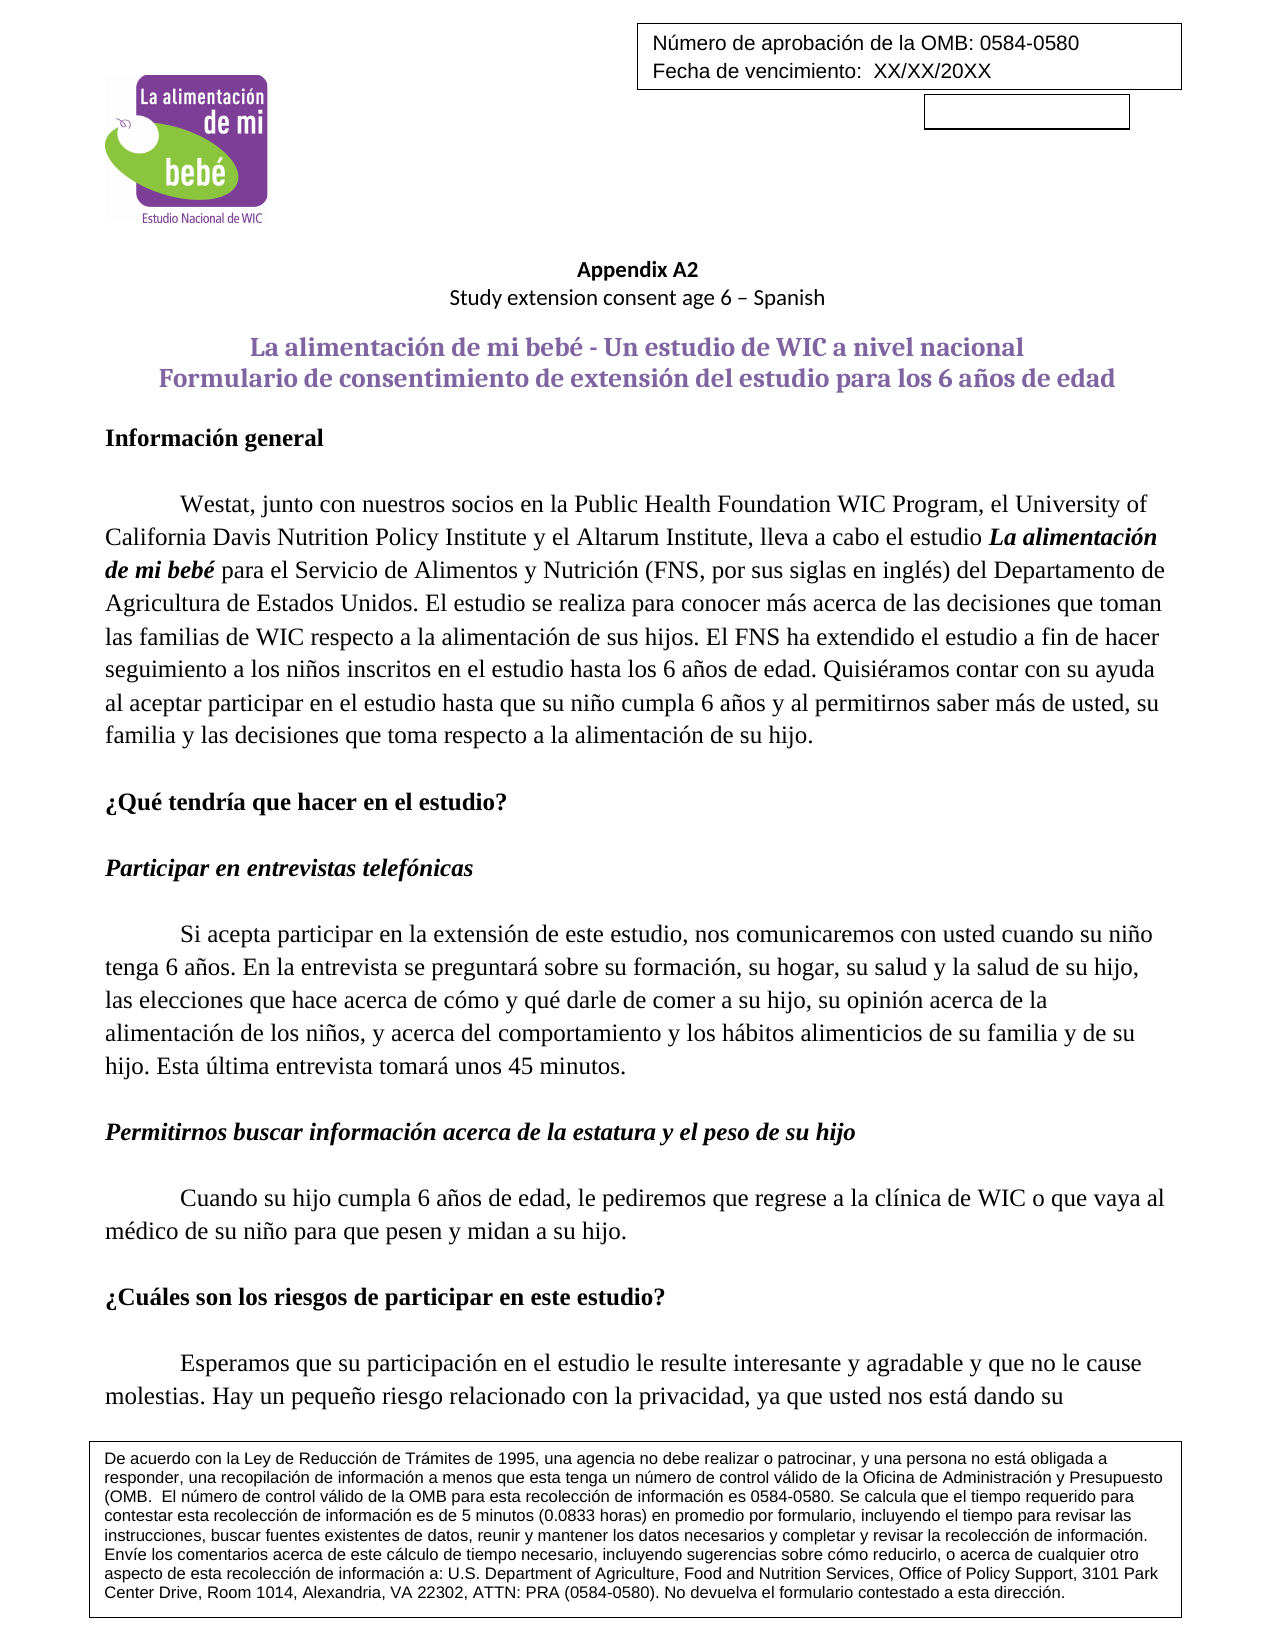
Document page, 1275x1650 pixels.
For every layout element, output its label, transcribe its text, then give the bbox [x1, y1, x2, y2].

subtitle La alimentación de mi bebé - Un estudio de WIC a nivel nacional [105, 332, 1170, 363]
text Permitirnos buscar información acerca de la estatura y el peso de su hijo [105, 1117, 1170, 1146]
subtitle Appendix A2 [105, 256, 1170, 283]
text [105, 1348, 1170, 1410]
text ¿Qué tendría que hacer en el estudio? [105, 787, 1170, 815]
subtitle Formulario de consentimiento de extensión del estudio para los 6 años de edad [105, 363, 1170, 395]
picture [105, 75, 268, 223]
text ¿Cuáles son los riesgos de participar en este estudio? [105, 1282, 1170, 1311]
text Westat, junto con nuestros socios en la Public Health Foundation WIC Program, el University of California Davis Nutrition Policy Institute y el Altarum Institute, lleva a cabo el estudio La alimentación de mi bebé para el Servicio de Alimentos y Nutrición (FNS, por sus siglas en inglés) del Departamento de Agricultura de Estados Unidos. El estudio se realiza para conocer más acerca de las decisiones que toman las familias de WIC respecto a la alimentación de sus hijos. El FNS ha extendido el estudio a fin de hacer seguimiento a los niños inscritos en el estudio hasta los 6 años de edad. Quisiéramos contar con su ayuda al aceptar participar en el estudio hasta que su niño cumpla 6 años y al permitirnos saber más de usted, su familia y las decisiones que toma respecto a la alimentación de su hijo. [105, 489, 1170, 749]
text Información general [105, 423, 1170, 452]
text Participar en entrevistas telefónicas [105, 853, 1170, 881]
text Study extension consent age 6 – Spanish [105, 283, 1170, 312]
text Cuando su hijo cumpla 6 años de edad, le pediremos que regrese a la clínica de WIC o que vaya al médico de su niño para que pesen y midan a su hijo. [105, 1183, 1170, 1245]
text Si acepta participar en la extensión de este estudio, nos comunicaremos con usted cuando su niño tenga 6 años. En la entrevista se preguntará sobre su formación, su hogar, su salud y la salud de su hijo, las elecciones que hace acerca de cómo y qué darle de comer a su hijo, su opinión acerca de la alimentación de los niños, y acerca del comportamiento y los hábitos alimenticios de su familia y de su hijo. Esta última entrevista tomará unos 45 minutos. [105, 919, 1170, 1079]
